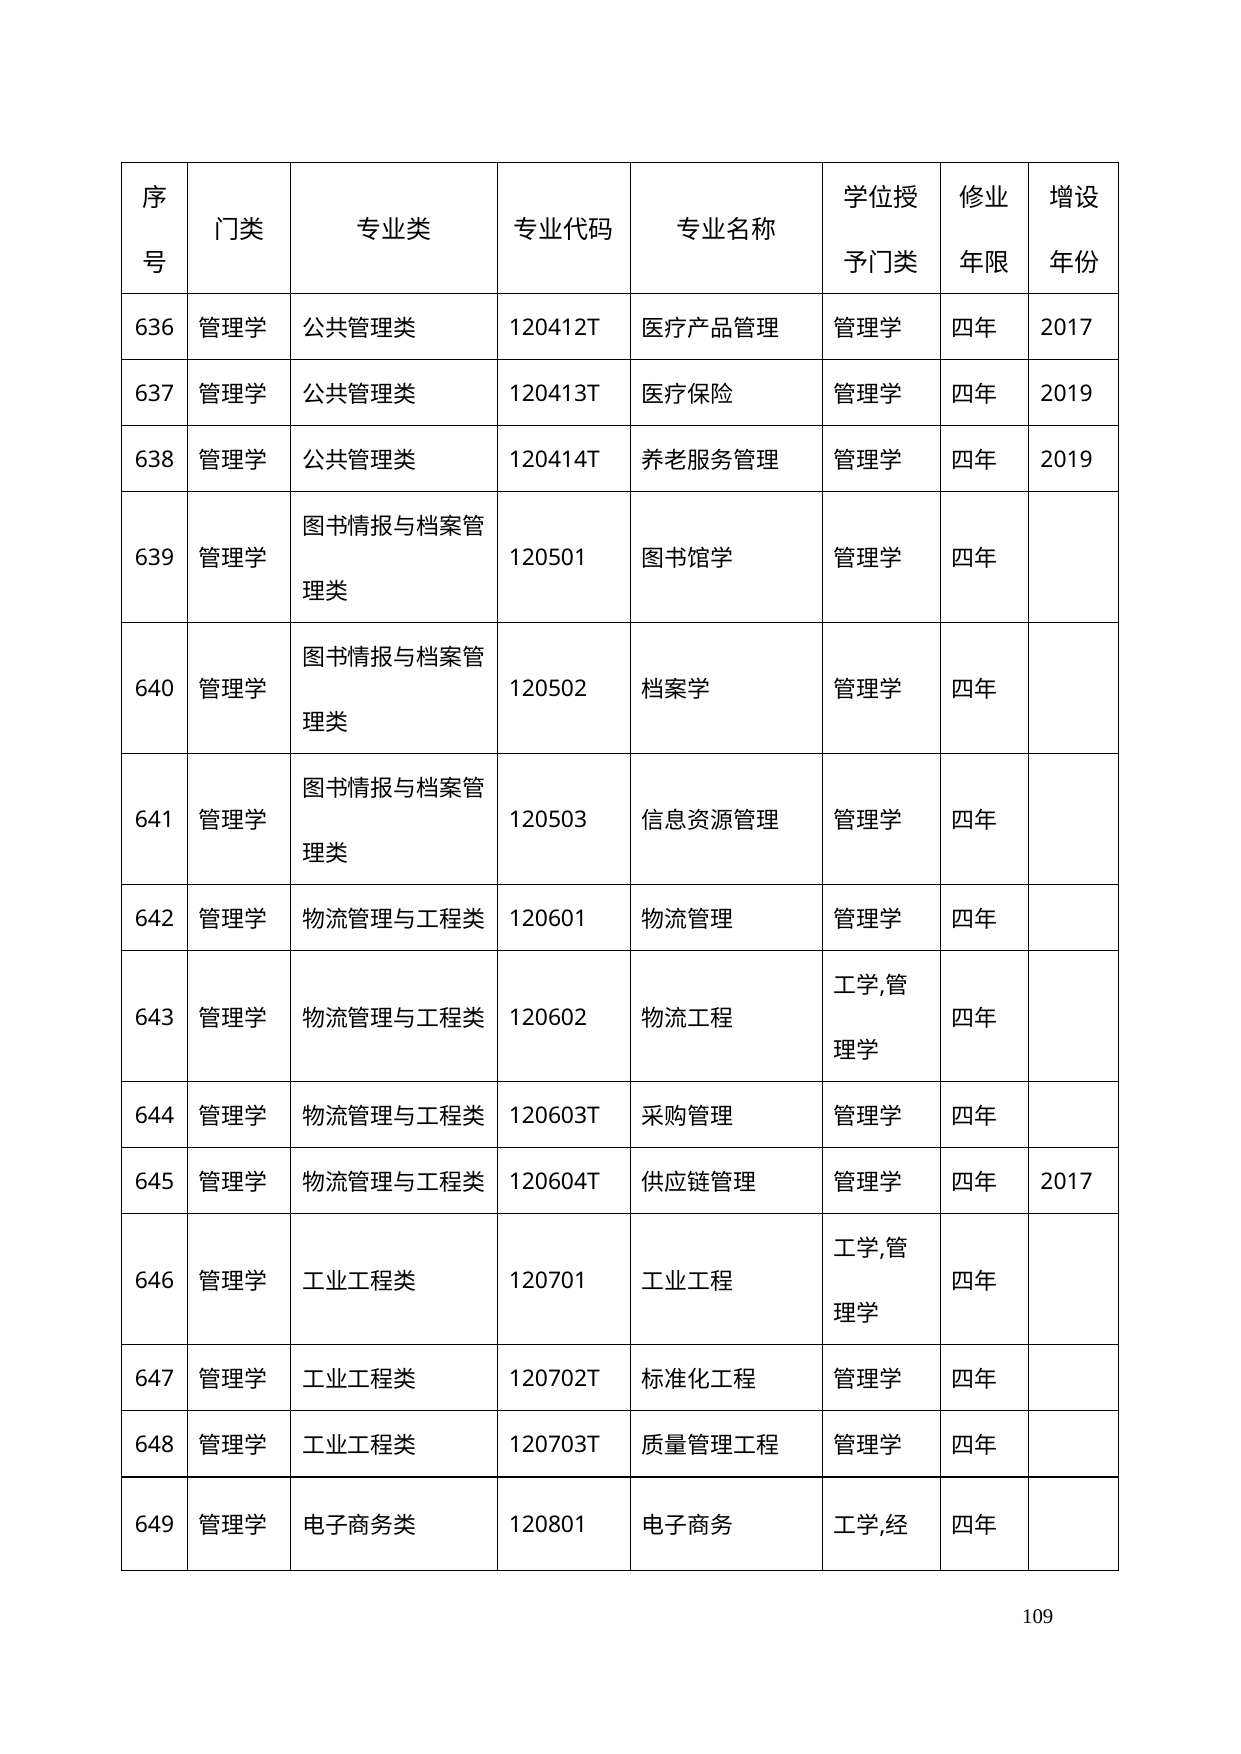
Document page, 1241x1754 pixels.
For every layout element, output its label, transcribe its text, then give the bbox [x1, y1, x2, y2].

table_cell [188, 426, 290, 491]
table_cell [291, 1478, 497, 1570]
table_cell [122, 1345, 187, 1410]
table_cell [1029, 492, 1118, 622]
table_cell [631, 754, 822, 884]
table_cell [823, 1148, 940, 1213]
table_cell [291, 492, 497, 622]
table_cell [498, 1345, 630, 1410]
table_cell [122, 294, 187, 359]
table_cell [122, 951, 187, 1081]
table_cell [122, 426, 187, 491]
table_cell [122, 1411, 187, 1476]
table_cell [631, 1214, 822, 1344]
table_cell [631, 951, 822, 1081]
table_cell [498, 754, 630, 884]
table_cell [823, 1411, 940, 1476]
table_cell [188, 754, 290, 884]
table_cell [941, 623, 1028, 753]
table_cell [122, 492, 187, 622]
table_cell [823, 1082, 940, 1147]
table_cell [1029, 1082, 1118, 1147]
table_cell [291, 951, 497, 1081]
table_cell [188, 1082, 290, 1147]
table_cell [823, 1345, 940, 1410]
table_header 专业名称 [631, 163, 822, 293]
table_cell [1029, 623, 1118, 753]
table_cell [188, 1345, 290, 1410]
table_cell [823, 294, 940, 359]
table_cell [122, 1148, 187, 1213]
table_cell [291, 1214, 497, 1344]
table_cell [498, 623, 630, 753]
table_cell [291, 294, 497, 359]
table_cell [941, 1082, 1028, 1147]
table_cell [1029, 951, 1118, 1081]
table_header 学位授予门类 [823, 163, 940, 293]
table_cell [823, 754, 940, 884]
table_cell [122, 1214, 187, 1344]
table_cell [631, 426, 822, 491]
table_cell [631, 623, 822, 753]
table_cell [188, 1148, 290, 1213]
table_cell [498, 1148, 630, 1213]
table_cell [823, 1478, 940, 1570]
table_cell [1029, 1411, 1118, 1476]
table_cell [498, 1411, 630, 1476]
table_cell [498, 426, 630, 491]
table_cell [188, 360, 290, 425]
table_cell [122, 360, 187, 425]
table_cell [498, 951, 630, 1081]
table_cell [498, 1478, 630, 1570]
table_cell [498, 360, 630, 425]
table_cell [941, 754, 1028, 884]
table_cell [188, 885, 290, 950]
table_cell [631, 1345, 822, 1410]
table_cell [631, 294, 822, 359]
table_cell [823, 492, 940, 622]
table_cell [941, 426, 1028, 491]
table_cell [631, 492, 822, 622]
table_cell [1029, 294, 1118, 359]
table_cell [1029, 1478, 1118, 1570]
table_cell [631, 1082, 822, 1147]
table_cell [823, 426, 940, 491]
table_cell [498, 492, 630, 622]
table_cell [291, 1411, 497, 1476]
table_header 增设年份 [1029, 163, 1118, 293]
table_header 专业类 [291, 163, 497, 293]
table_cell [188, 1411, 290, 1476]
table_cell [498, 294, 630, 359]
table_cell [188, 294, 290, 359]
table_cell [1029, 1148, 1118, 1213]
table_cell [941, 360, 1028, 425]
table_header 专业代码 [498, 163, 630, 293]
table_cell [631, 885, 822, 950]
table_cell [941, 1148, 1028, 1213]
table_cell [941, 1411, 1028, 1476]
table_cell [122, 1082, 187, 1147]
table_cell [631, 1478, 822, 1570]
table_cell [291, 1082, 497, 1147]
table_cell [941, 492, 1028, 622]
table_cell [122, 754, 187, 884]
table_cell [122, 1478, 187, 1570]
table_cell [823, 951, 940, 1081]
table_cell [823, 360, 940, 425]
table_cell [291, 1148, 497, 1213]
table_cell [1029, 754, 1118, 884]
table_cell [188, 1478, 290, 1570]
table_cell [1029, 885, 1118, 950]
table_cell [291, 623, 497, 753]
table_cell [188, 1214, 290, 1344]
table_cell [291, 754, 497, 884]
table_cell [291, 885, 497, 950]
table_header 门类 [188, 163, 290, 293]
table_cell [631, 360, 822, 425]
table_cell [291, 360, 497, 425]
table_header 修业年限 [941, 163, 1028, 293]
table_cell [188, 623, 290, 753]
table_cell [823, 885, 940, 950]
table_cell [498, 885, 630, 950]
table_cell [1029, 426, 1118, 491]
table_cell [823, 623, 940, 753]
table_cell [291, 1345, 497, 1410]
table_header 序号 [122, 163, 187, 293]
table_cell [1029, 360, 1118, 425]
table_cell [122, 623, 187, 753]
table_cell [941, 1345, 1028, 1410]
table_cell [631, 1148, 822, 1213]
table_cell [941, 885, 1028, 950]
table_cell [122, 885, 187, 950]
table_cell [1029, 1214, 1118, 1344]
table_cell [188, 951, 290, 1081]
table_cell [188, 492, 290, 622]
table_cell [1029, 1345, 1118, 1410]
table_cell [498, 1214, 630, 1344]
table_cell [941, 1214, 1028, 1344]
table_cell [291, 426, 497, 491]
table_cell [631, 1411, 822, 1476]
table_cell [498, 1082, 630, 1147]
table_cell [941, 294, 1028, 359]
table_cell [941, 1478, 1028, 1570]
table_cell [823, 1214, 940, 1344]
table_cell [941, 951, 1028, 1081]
